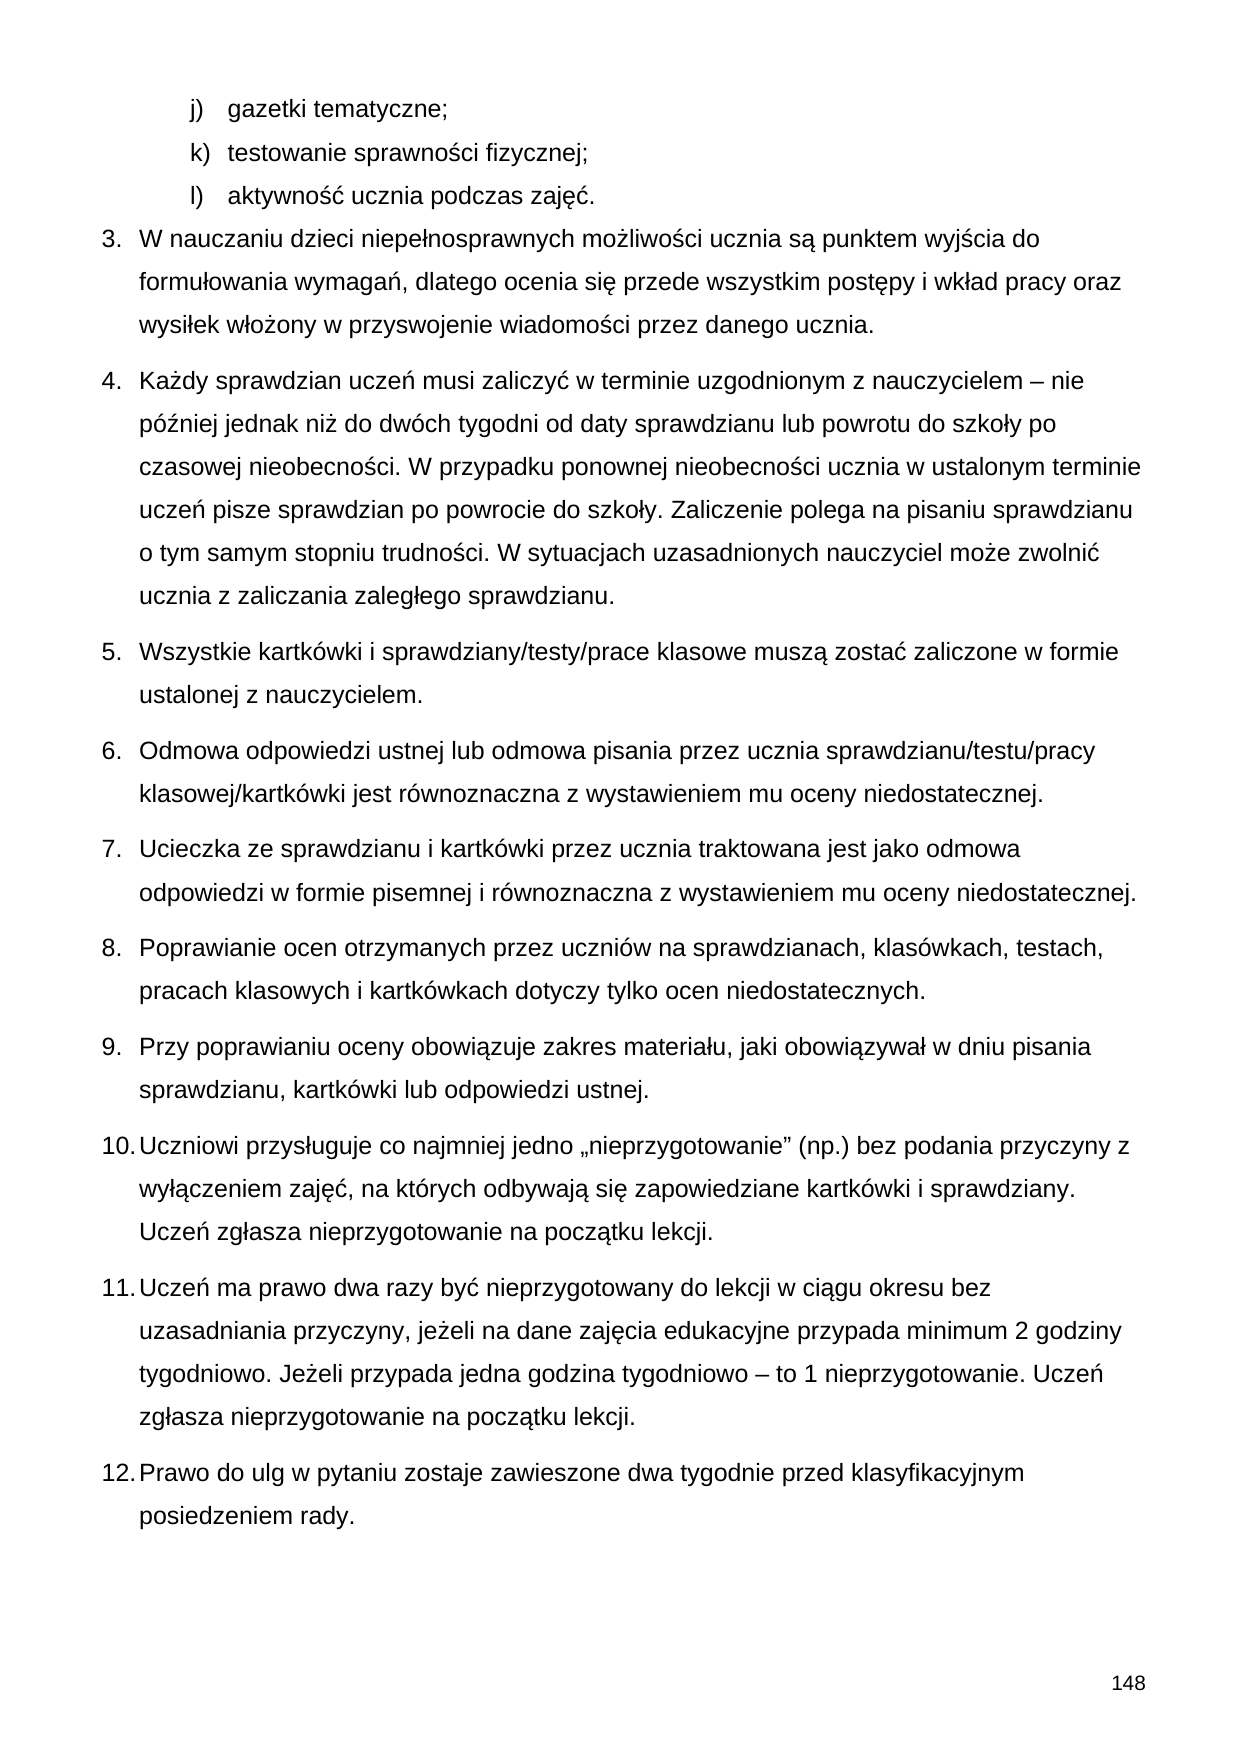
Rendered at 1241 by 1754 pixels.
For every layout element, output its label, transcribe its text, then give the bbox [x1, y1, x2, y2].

list Poprawianie ocen otrzymanych przez uczniów na sprawdzianach, klasówkach, testach, pracach klasowych i kartkówkach dotyczy tylko ocen niedostatecznych. [101, 933, 1146, 1005]
list Uczeń ma prawo dwa razy być nieprzygotowany do lekcji w ciągu okresu bez uzasadniania przyczyny, jeżeli na dane zajęcia edukacyjne przypada minimum 2 godziny tygodniowo. Jeżeli przypada jedna godzina tygodniowo – to 1 nieprzygotowanie. Uczeń zgłasza nieprzygotowanie na początku lekcji. [101, 1273, 1146, 1431]
list gazetki tematyczne; [190, 94, 1146, 123]
list testowanie sprawności fizycznej; [190, 138, 1146, 166]
list Odmowa odpowiedzi ustnej lub odmowa pisania przez ucznia sprawdzianu/testu/pracy klasowej/kartkówki jest równoznaczna z wystawieniem mu oceny niedostatecznej. [101, 736, 1146, 808]
list Prawo do ulg w pytaniu zostaje zawieszone dwa tygodnie przed klasyfikacyjnym posiedzeniem rady. [101, 1458, 1146, 1529]
list W nauczaniu dzieci niepełnosprawnych możliwości ucznia są punktem wyjścia do formułowania wymagań, dlatego ocenia się przede wszystkim postępy i wkład pracy oraz wysiłek włożony w przyswojenie wiadomości przez danego ucznia. [101, 224, 1146, 339]
list Przy poprawianiu oceny obowiązuje zakres materiału, jaki obowiązywał w dniu pisania sprawdzianu, kartkówki lub odpowiedzi ustnej. [101, 1032, 1146, 1104]
list aktywność ucznia podczas zajęć. [190, 181, 1146, 209]
list Ucieczka ze sprawdzianu i kartkówki przez ucznia traktowana jest jako odmowa odpowiedzi w formie pisemnej i równoznaczna z wystawieniem mu oceny niedostatecznej. [101, 834, 1146, 906]
list Uczniowi przysługuje co najmniej jedno „nieprzygotowanie” (np.) bez podania przyczyny z wyłączeniem zajęć, na których odbywają się zapowiedziane kartkówki i sprawdziany. Uczeń zgłasza nieprzygotowanie na początku lekcji. [101, 1131, 1146, 1246]
list Każdy sprawdzian uczeń musi zaliczyć w terminie uzgodnionym z nauczycielem – nie później jednak niż do dwóch tygodni od daty sprawdzianu lub powrotu do szkoły po czasowej nieobecności. W przypadku ponownej nieobecności ucznia w ustalonym terminie uczeń pisze sprawdzian po powrocie do szkoły. Zaliczenie polega na pisaniu sprawdzianu o tym samym stopniu trudności. W sytuacjach uzasadnionych nauczyciel może zwolnić ucznia z zaliczania zaległego sprawdzianu. [101, 366, 1146, 610]
list Wszystkie kartkówki i sprawdziany/testy/prace klasowe muszą zostać zaliczone w formie ustalonej z nauczycielem. [101, 637, 1146, 709]
